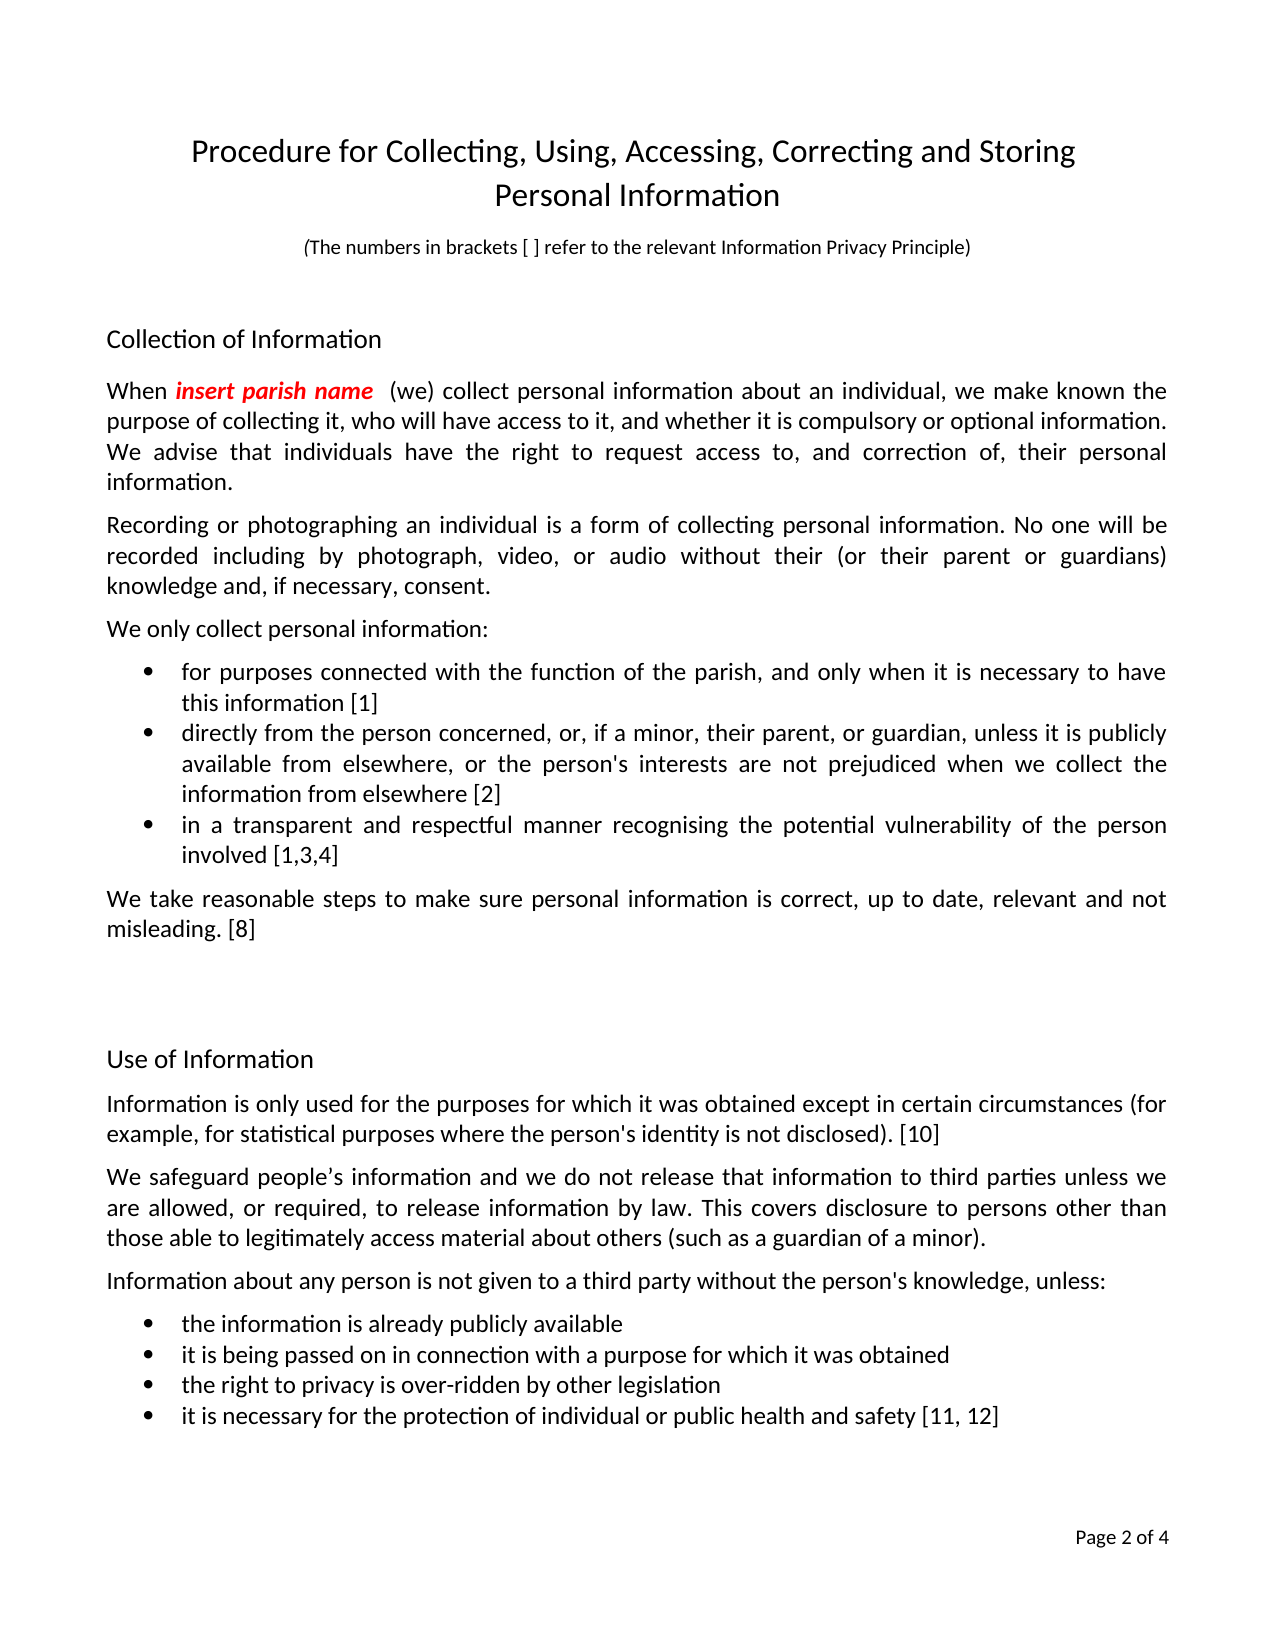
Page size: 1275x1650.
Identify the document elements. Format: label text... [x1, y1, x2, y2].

text We only collect personal information: [106, 613, 1169, 644]
list the right to privacy is over-ridden by other legislation [144, 1369, 1169, 1400]
text Collection of Information [106, 323, 1169, 356]
text Recording or photographing an individual is a form of collecting personal information. No one will be recorded including by photograph, video, or audio without their (or their parent or guardians) knowledge and, if necessary, consent. [106, 509, 1169, 601]
text We safeguard people’s information and we do not release that information to third parties unless we are allowed, or required, to release information by law. This covers disclosure to persons other than those able to legitimately access material about others (such as a guardian of a minor). [106, 1161, 1169, 1253]
list in a transparent and respectful manner recognising the potential vulnerability of the person involved [1,3,4] [144, 809, 1169, 870]
list the information is already publicly available [144, 1308, 1169, 1339]
text Information is only used for the purposes for which it was obtained except in certain circumstances (for example, for statistical purposes where the person's identity is not disclosed). [10] [106, 1088, 1169, 1149]
text Use of Information [106, 1042, 1169, 1075]
list it is being passed on in connection with a purpose for which it was obtained [144, 1339, 1169, 1369]
list directly from the person concerned, or, if a minor, their parent, or guardian, unless it is publicly available from elsewhere, or the person's interests are not prejudiced when we collect the information from elsewhere [2] [144, 718, 1169, 809]
text Procedure for Collecting, Using, Accessing, Correcting and Storing Personal Information [106, 130, 1169, 214]
text (The numbers in brackets [ ] refer to the relevant Information Privacy Principle) [106, 234, 1169, 260]
list it is necessary for the protection of individual or public health and safety [11, 12] [144, 1400, 1169, 1431]
text Information about any person is not given to a third party without the person's knowledge, unless: [106, 1265, 1169, 1296]
text We take reasonable steps to make sure personal information is correct, up to date, relevant and not misleading. [8] [106, 883, 1169, 944]
list for purposes connected with the function of the parish, and only when it is necessary to have this information [1] [144, 657, 1169, 718]
text When insert parish name (we) collect personal information about an individual, we make known the purpose of collecting it, who will have access to it, and whether it is compulsory or optional information. We advise that individuals have the right to request access to, and correction of, their personal information. [106, 375, 1169, 497]
